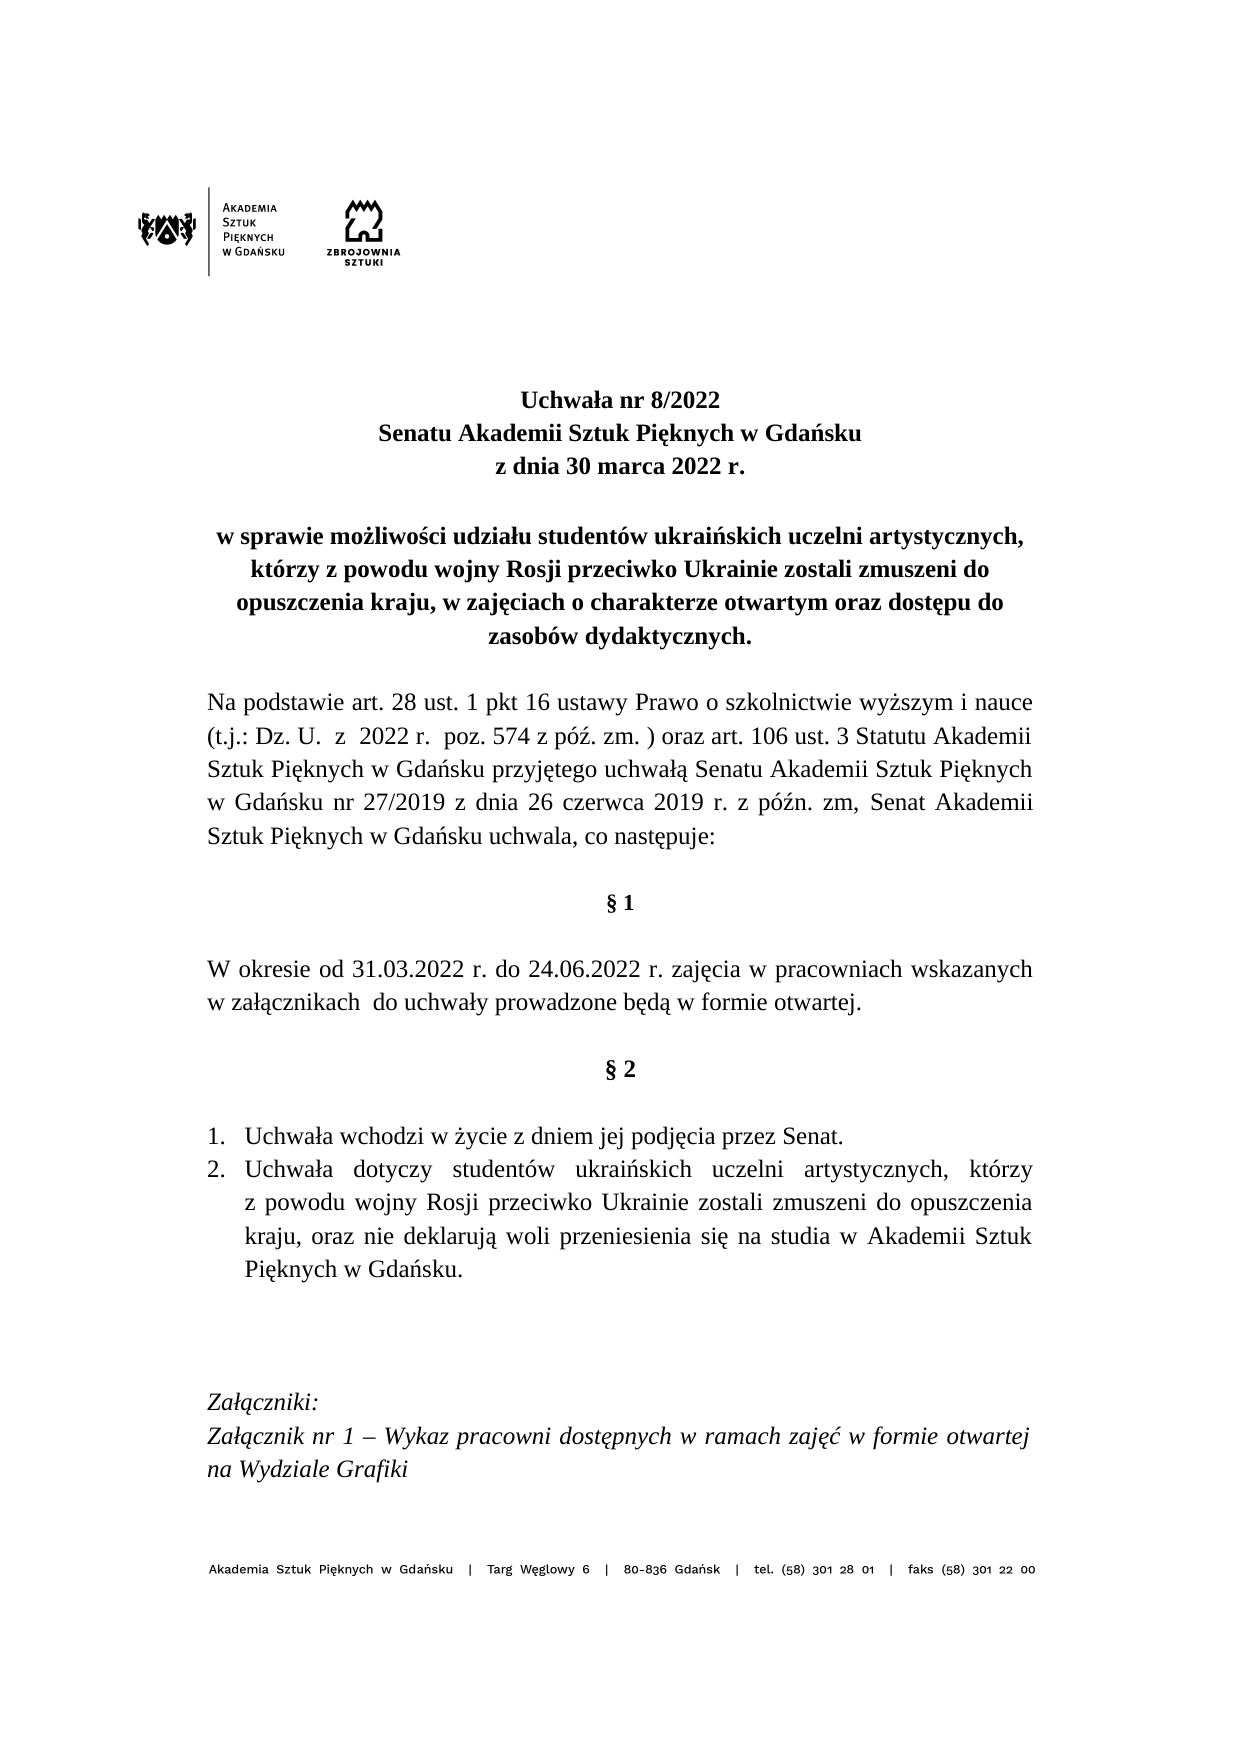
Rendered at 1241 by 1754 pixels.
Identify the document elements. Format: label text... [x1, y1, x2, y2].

text w sprawie możliwości udziału studentów ukraińskich uczelni artystycznych, którzy z powodu wojny Rosji przeciwko Ukrainie zostali zmuszeni do opuszczenia kraju, w zajęciach o charakterze otwartym oraz dostępu do zasobów dydaktycznych. [207, 517, 1033, 651]
text § 2 [207, 1051, 1033, 1084]
text § 1 [207, 884, 1033, 917]
list Uchwała wchodzi w życie z dniem jej podjęcia przez Senat. [207, 1117, 1033, 1151]
text Na podstawie art. 28 ust. 1 pkt 16 ustawy Prawo o szkolnictwie wyższym i nauce (t.j.: Dz. U. z 2022 r. poz. 574 z póź. zm. ) oraz art. 106 ust. 3 Statutu Akademii Sztuk Pięknych w Gdańsku przyjętego uchwałą Senatu Akademii Sztuk Pięknych w Gdańsku nr 27/2019 z dnia 26 czerwca 2019 r. z późn. zm, Senat Akademii Sztuk Pięknych w Gdańsku uchwala, co następuje: [207, 684, 1033, 851]
text Senatu Akademii Sztuk Pięknych w Gdańsku [207, 418, 1033, 447]
text z dnia 30 marca 2022 r. [207, 451, 1033, 480]
text Załączniki: [207, 1384, 1033, 1417]
text W okresie od 31.03.2022 r. do 24.06.2022 r. zajęcia w pracowniach wskazanych w załącznikach do uchwały prowadzone będą w formie otwartej. [207, 951, 1033, 1017]
text Uchwała nr 8/2022 [207, 385, 1033, 414]
text Załącznik nr 1 – Wykaz pracowni dostępnych w ramach zajęć w formie otwartej na Wydziale Grafiki [207, 1417, 1033, 1484]
list Uchwała dotyczy studentów ukraińskich uczelni artystycznych, którzy z powodu wojny Rosji przeciwko Ukrainie zostali zmuszeni do opuszczenia kraju, oraz nie deklarują woli przeniesienia się na studia w Akademii Sztuk Pięknych w Gdańsku. [207, 1151, 1033, 1284]
picture [0, 1, 1241, 297]
picture [1, 1517, 1241, 1754]
